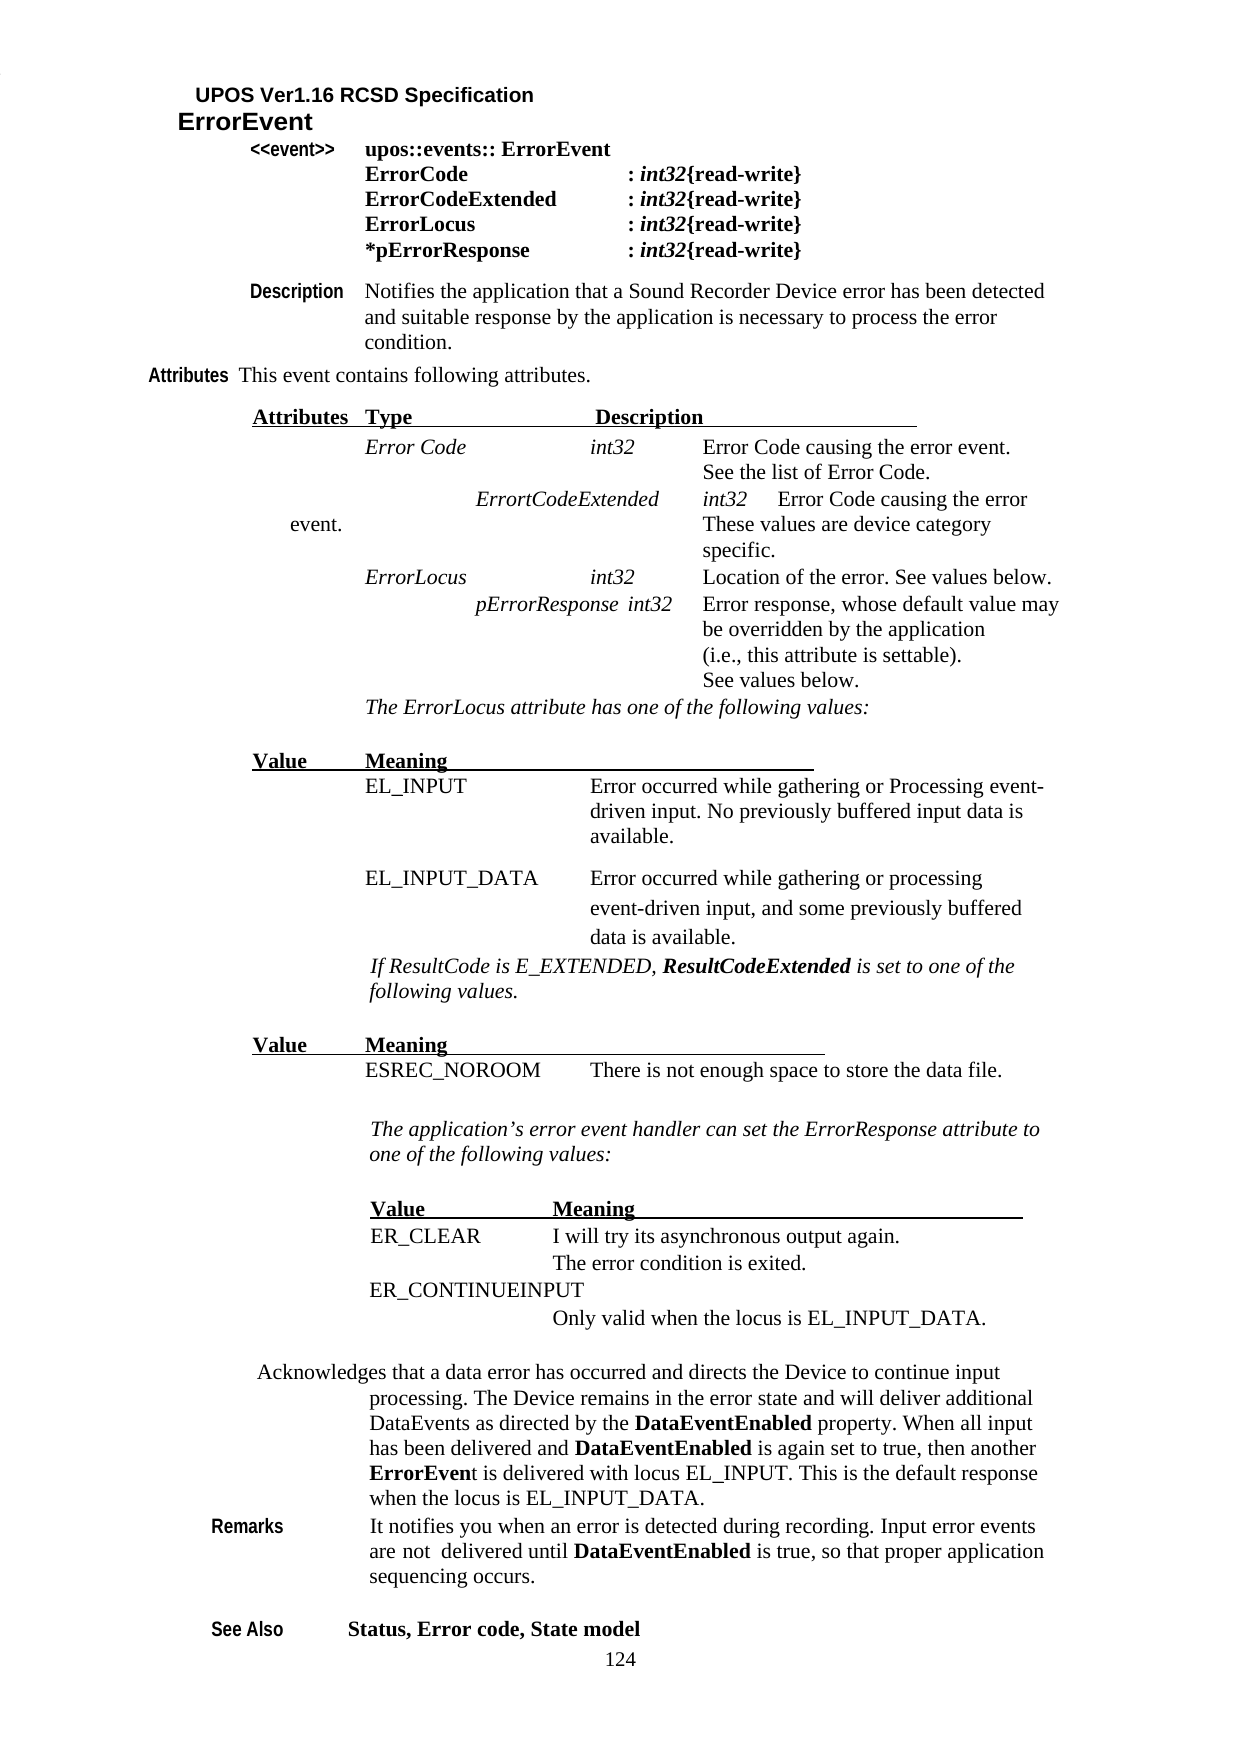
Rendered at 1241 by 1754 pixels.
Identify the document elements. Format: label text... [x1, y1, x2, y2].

text See Also Status, Error code, State model [211, 1616, 1063, 1642]
text Acknowledges that a data error has occurred and directs the Device to continue input processing. The Device remains in the error state and will deliver additional DataEvents as directed by the DataEventEnabled property. When all input has been delivered and DataEventEnabled is again set to true, then another ErrorEvent is delivered with locus EL_INPUT. This is the default response when the locus is EL_INPUT_DATA. [257, 1359, 1063, 1511]
text event-driven input, and some previously buffered [365, 894, 1063, 920]
text Error Code int32 Error Code causing the error event. See the list of Error Code. [365, 434, 1063, 484]
text If ResultCode is E_EXTENDED, ResultCodeExtended is set to one of the following values. [369, 953, 1063, 1004]
text EL_INPUT_DATA Error occurred while gathering or processing [365, 865, 1063, 890]
text Value Meaning [252, 748, 1063, 773]
text ErrorLocus int32 Location of the error. See values below. [365, 564, 1063, 589]
text ER_CLEAR I will try its asynchronous output again. [369, 1223, 1063, 1248]
text Attributes This event contains following attributes. [148, 362, 1063, 388]
text Description Notifies the application that a Sound Recorder Device error has been detected and suitable response by the application is necessary to process the error condition. [250, 278, 1063, 354]
text Value Meaning [252, 1032, 1063, 1057]
text EL_INPUT Error occurred while gathering or Processing event-driven input. No previously buffered input data is available. [365, 773, 1063, 848]
text Only valid when the locus is EL_INPUT_DATA. [177, 1305, 1063, 1330]
text Value Meaning [369, 1196, 1063, 1221]
text ER_CONTINUEINPUT [177, 1277, 1063, 1303]
text ErrortCodeExtended int32 Error Code causing the error event. These values are device category specific. [290, 486, 1063, 562]
text pErrorResponse int32 Error response, whose default value may be overridden by the application (i.e., this attribute is settable). See values below. [290, 591, 1063, 692]
subtitle ErrorEvent [177, 107, 1063, 136]
text Remarks It notifies you when an error is detected during recording. Input error events are not delivered until DataEventEnabled is true, so that proper application sequencing occurs. [211, 1513, 1063, 1588]
text <<event>> upos::events:: ErrorEvent ErrorCode : int32{read-write} ErrorCodeExtended : int32{read-write} ErrorLocus : int32{read-write} *pErrorResponse : int32{read-write} [250, 136, 1063, 262]
text The ErrorLocus attribute has one of the following values: [365, 694, 1063, 719]
text data is available. [365, 924, 1063, 949]
text Attributes Type Description [252, 404, 1063, 429]
text The error condition is exited. [369, 1250, 1063, 1275]
text The application’s error event handler can set the ErrorResponse attribute to one of the following values: [369, 1116, 1063, 1166]
text ESREC_NOROOM There is not enough space to store the data file. [365, 1057, 1063, 1082]
